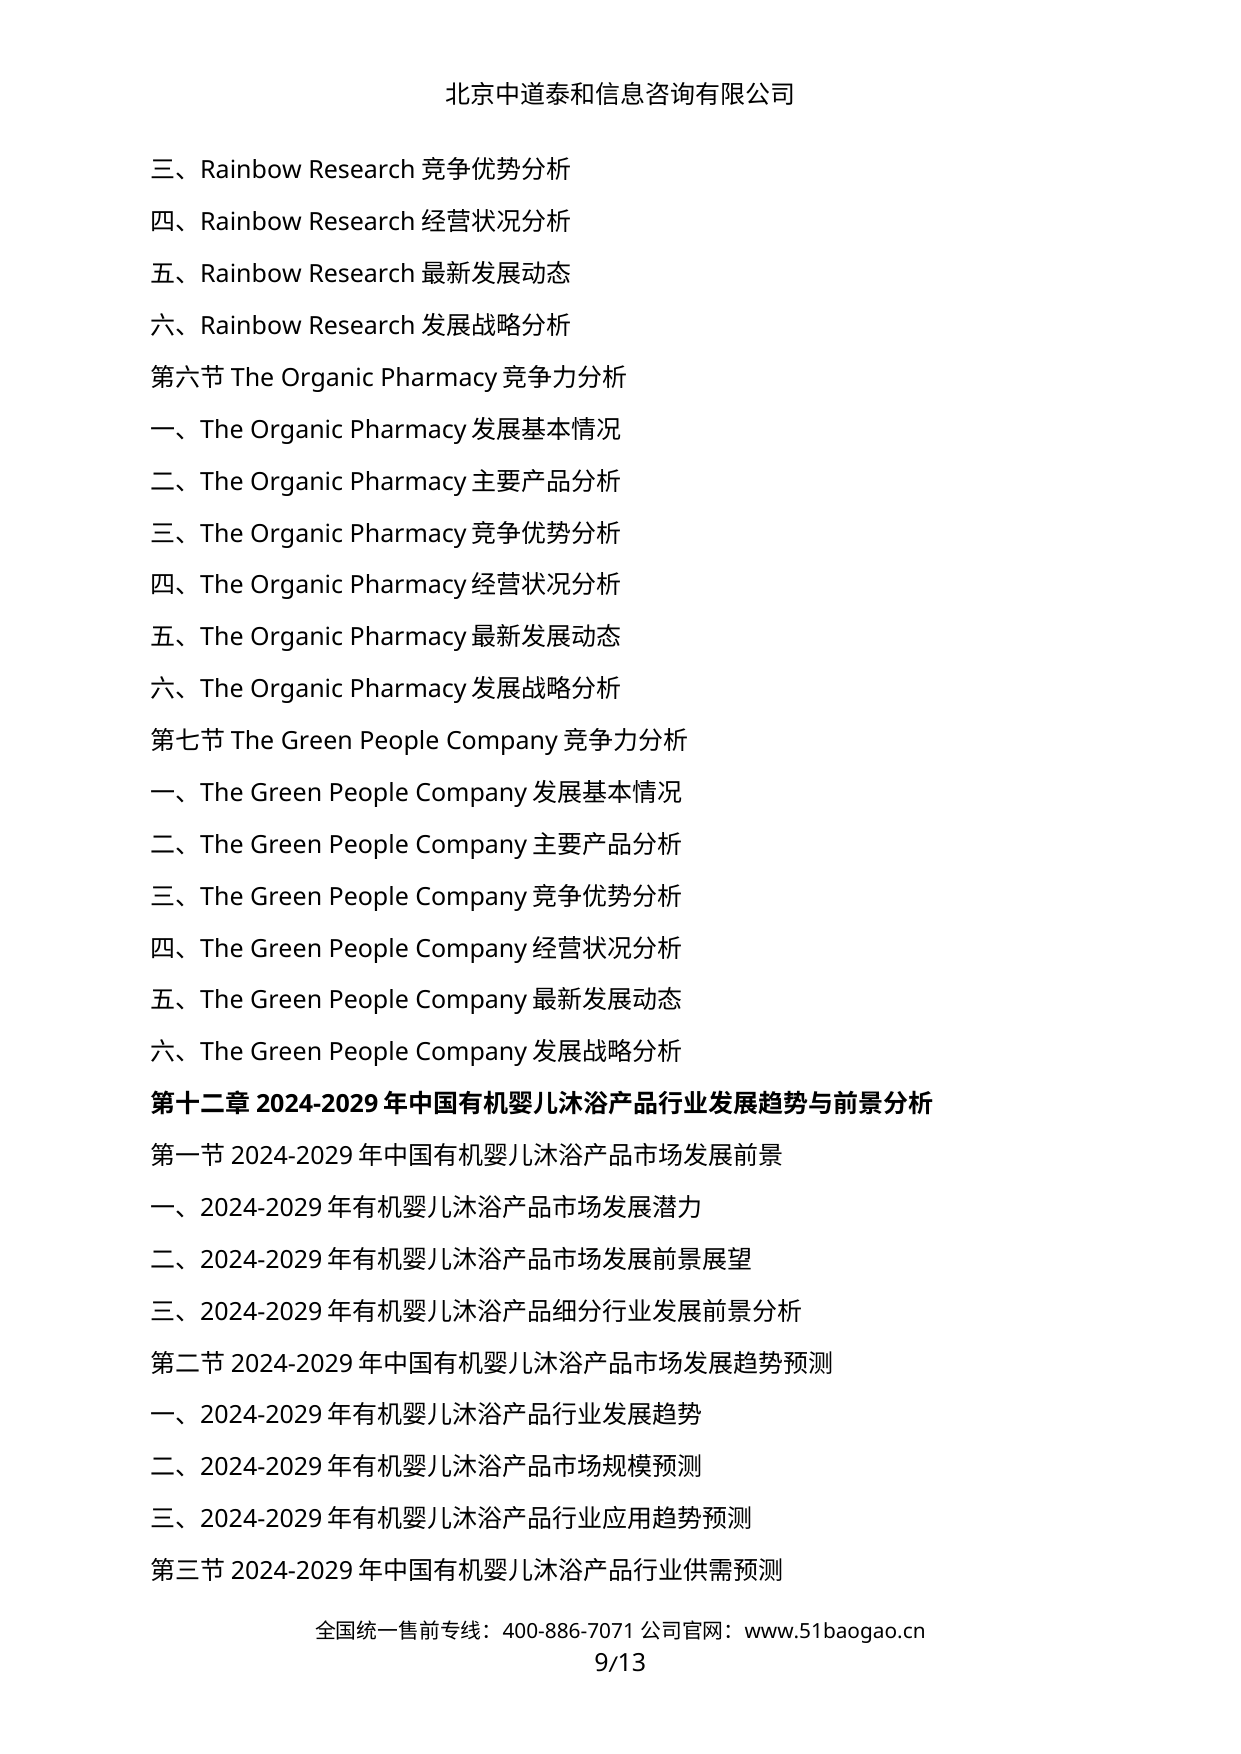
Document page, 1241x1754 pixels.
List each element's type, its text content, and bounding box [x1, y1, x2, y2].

text 第三节 2024-2029年中国有机婴儿沐浴产品行业供需预测 [150, 1551, 1090, 1587]
text 第七节 The Green People Company竞争力分析 [150, 721, 1090, 757]
text 第十二章 2024-2029年中国有机婴儿沐浴产品行业发展趋势与前景分析 [150, 1084, 1090, 1120]
text 一、The Green People Company发展基本情况 [150, 772, 1090, 809]
text 三、The Organic Pharmacy竞争优势分析 [150, 513, 1090, 549]
text 四、Rainbow Research经营状况分析 [150, 202, 1090, 238]
text 二、2024-2029年有机婴儿沐浴产品市场发展前景展望 [150, 1239, 1090, 1276]
text 二、The Organic Pharmacy主要产品分析 [150, 461, 1090, 497]
text 五、Rainbow Research最新发展动态 [150, 254, 1090, 290]
text 三、The Green People Company竞争优势分析 [150, 876, 1090, 912]
text 六、The Organic Pharmacy发展战略分析 [150, 669, 1090, 705]
text 六、Rainbow Research发展战略分析 [150, 306, 1090, 342]
text 四、The Green People Company经营状况分析 [150, 928, 1090, 964]
text 一、2024-2029年有机婴儿沐浴产品市场发展潜力 [150, 1187, 1090, 1224]
text 第一节 2024-2029年中国有机婴儿沐浴产品市场发展前景 [150, 1136, 1090, 1172]
text 五、The Green People Company最新发展动态 [150, 980, 1090, 1016]
text 第二节 2024-2029年中国有机婴儿沐浴产品市场发展趋势预测 [150, 1343, 1090, 1379]
text 三、Rainbow Research竞争优势分析 [150, 150, 1090, 186]
text 一、2024-2029年有机婴儿沐浴产品行业发展趋势 [150, 1395, 1090, 1431]
text 五、The Organic Pharmacy最新发展动态 [150, 617, 1090, 653]
text 四、The Organic Pharmacy经营状况分析 [150, 565, 1090, 601]
text 六、The Green People Company发展战略分析 [150, 1032, 1090, 1068]
text 三、2024-2029年有机婴儿沐浴产品细分行业发展前景分析 [150, 1291, 1090, 1327]
text 一、The Organic Pharmacy发展基本情况 [150, 409, 1090, 446]
text 三、2024-2029年有机婴儿沐浴产品行业应用趋势预测 [150, 1499, 1090, 1535]
text 二、The Green People Company主要产品分析 [150, 824, 1090, 861]
text 二、2024-2029年有机婴儿沐浴产品市场规模预测 [150, 1447, 1090, 1483]
text 第六节 The Organic Pharmacy竞争力分析 [150, 357, 1090, 394]
